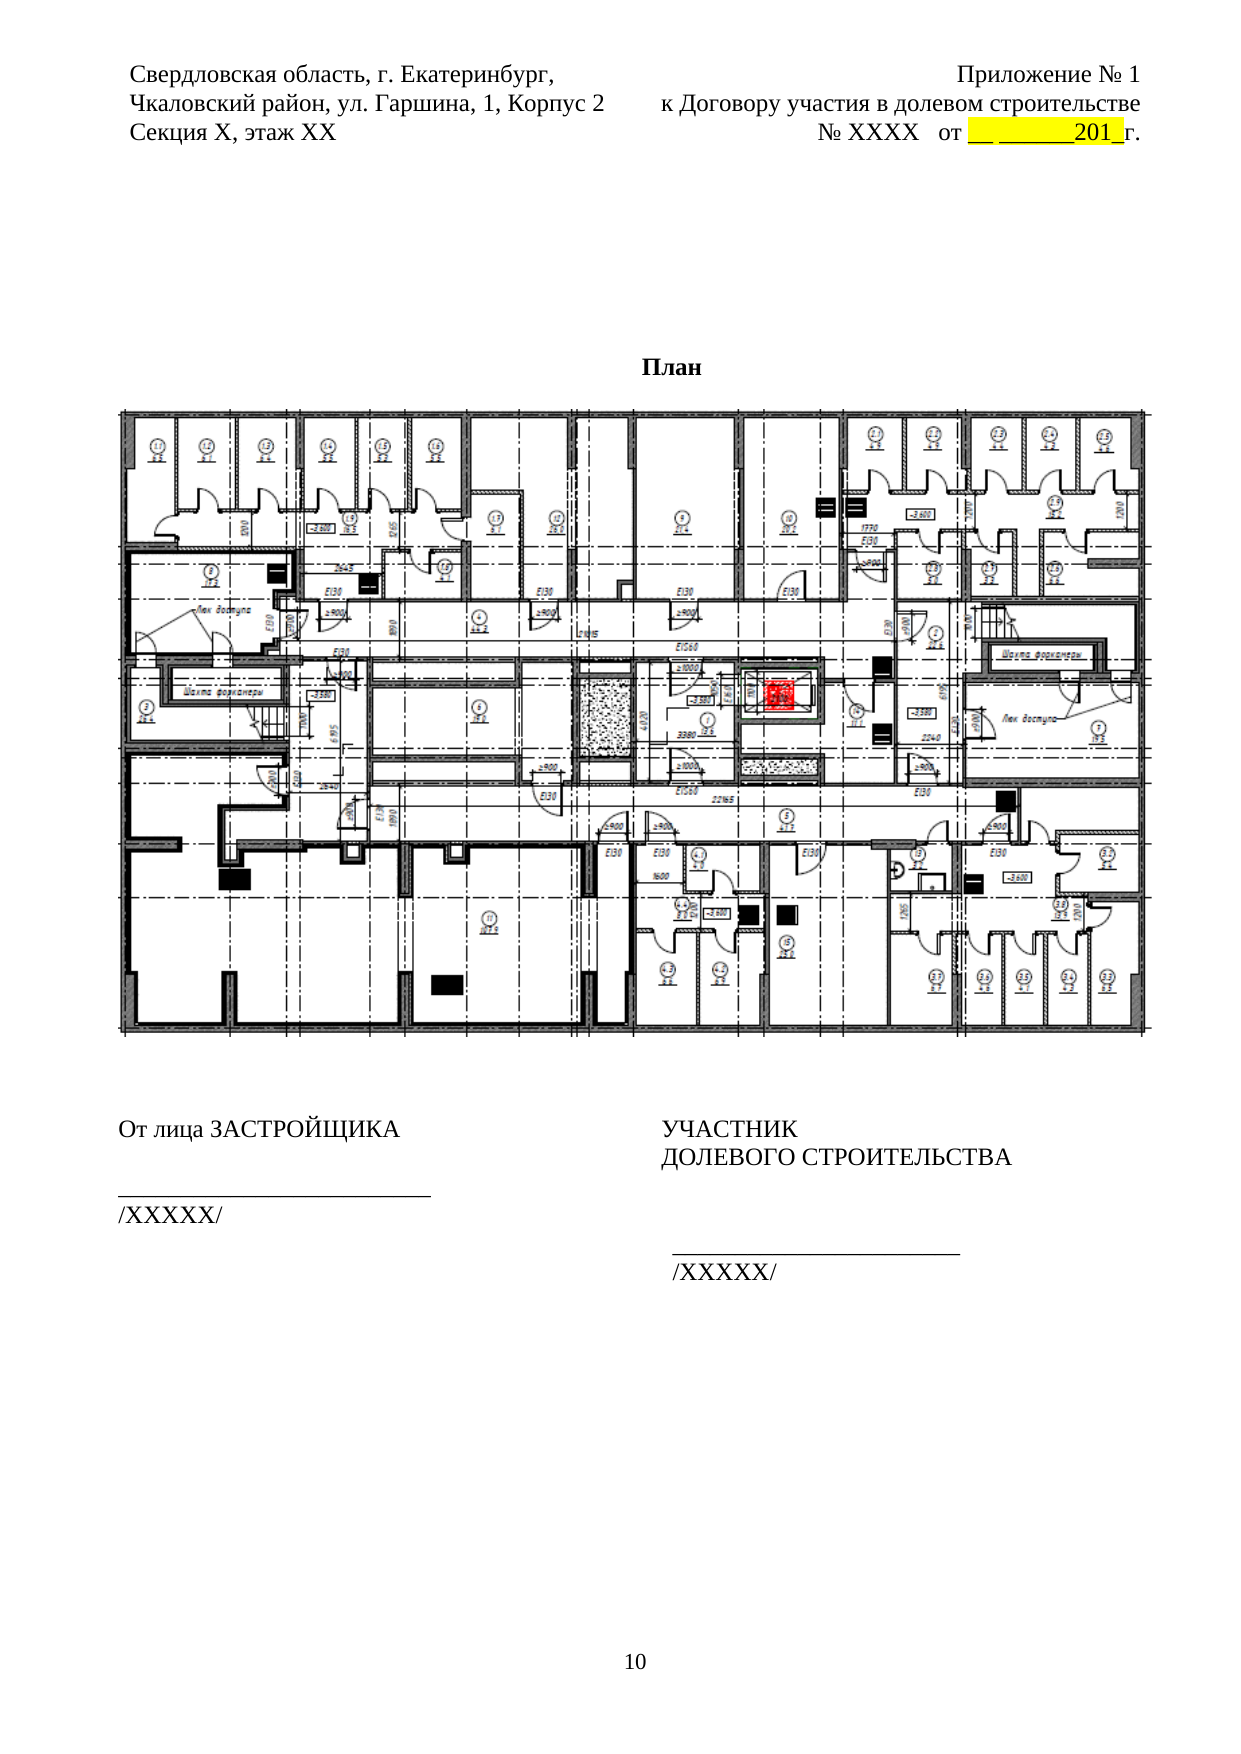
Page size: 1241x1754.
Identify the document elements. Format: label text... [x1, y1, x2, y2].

table_header УЧАСТНИК ДОЛЕВОГО СТРОИТЕЛЬСТВА [650, 1114, 1152, 1286]
text План [118, 352, 1152, 380]
picture [118, 409, 1152, 1037]
table_header Приложение № 1 к Договору участия в долевом строительстве № ХХХХ от __ ______201_г. [635, 59, 1152, 145]
table_header От лица ЗАСТРОЙЩИКА _________________________ /ХХХХХ/ [118, 1114, 650, 1286]
table_header Свердловская область, г. Екатеринбург, Чкаловский район, ул. Гаршина, 1, Корпус 2 Секция Х, этаж ХХ [118, 59, 635, 145]
